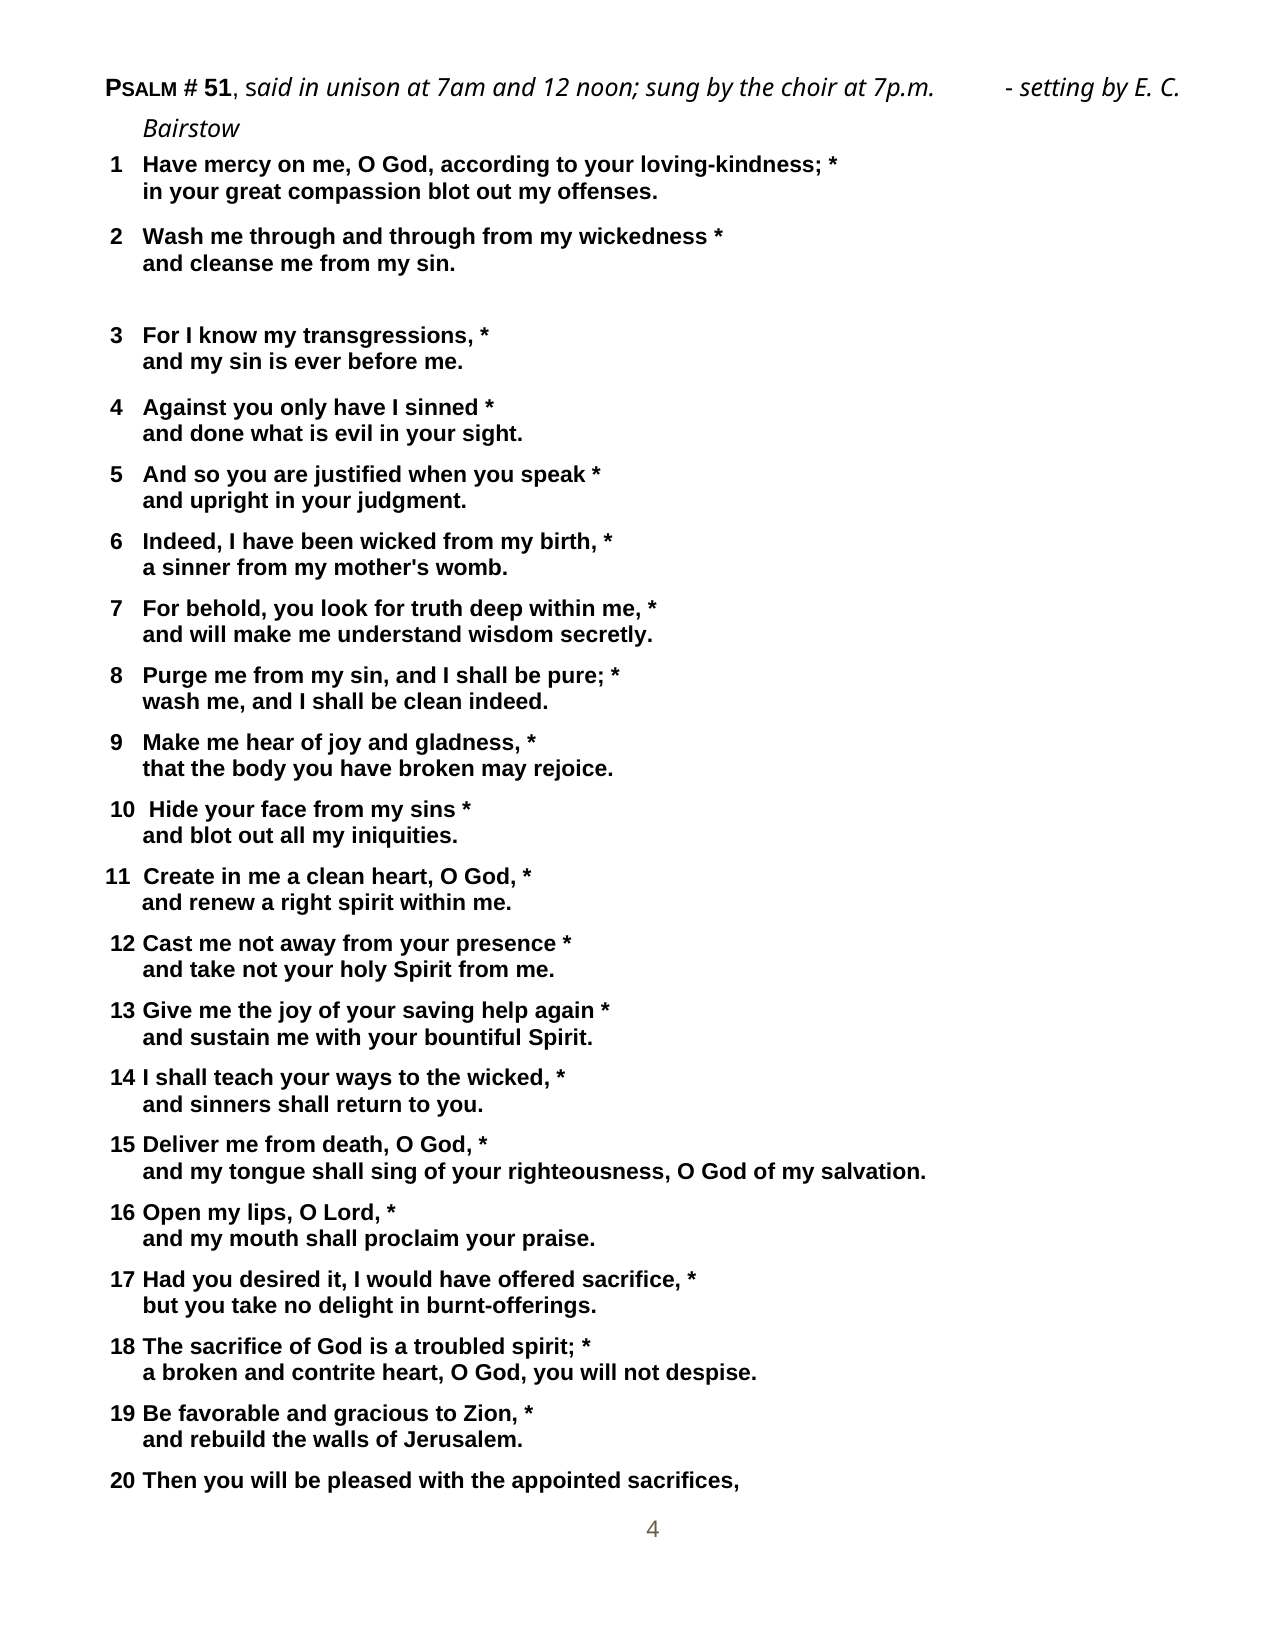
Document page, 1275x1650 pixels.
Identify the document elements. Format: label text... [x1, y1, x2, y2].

text 12 Cast me not away from your presence * and take not your holy Spirit from me. [110, 930, 1200, 983]
text 8 Purge me from my sin, and I shall be pure; * wash me, and I shall be clean indeed. [110, 662, 1200, 714]
text and my sin is ever before me. [110, 348, 1200, 374]
text and my mouth shall proclaim your praise. [110, 1225, 1200, 1251]
text 7 For behold, you look for truth deep within me, * and will make me understand wisdom secretly. [110, 595, 1200, 647]
text Psalm # 51, said in unison at 7am and 12 noon; sung by the choir at 7p.m. - setting by E. C. Bairstow [105, 70, 1200, 145]
text 11 Create in me a clean heart, O God, * [105, 849, 1200, 889]
text 5 And so you are justified when you speak * and upright in your judgment. [110, 461, 1200, 513]
text 19 Be favorable and gracious to Zion, * and rebuild the walls of Jerusalem. [110, 1400, 1200, 1452]
text 17 Had you desired it, I would have offered sacrifice, * but you take no delight in burnt-offerings. [110, 1266, 1200, 1318]
text 16 Open my lips, O Lord, * [110, 1198, 1200, 1225]
text 14 I shall teach your ways to the wicked, * and sinners shall return to you. [110, 1064, 1200, 1117]
text 10 Hide your face from my sins * [110, 796, 1200, 822]
text 9 Make me hear of joy and gladness, * that the body you have broken may rejoice. [110, 729, 1200, 782]
text and blot out all my iniquities. [110, 822, 1200, 849]
text 2 Wash me through and through from my wickedness * and cleanse me from my sin. [110, 223, 1200, 276]
text 15 Deliver me from death, O God, * and my tongue shall sing of your righteousness, O God of my salvation. [110, 1131, 1200, 1184]
text 20 Then you will be pleased with the appointed sacrifices, [110, 1467, 1200, 1493]
text 1 Have mercy on me, O God, according to your loving-kindness; * in your great compassion blot out my offenses. [110, 151, 1200, 204]
text 6 Indeed, I have been wicked from my birth, * a sinner from my mother's womb. [110, 528, 1200, 580]
text 4 Against you only have I sinned * and done what is evil in your sight. [110, 393, 1200, 446]
text and renew a right spirit within me. [105, 889, 1200, 916]
text 18 The sacrifice of God is a troubled spirit; * a broken and contrite heart, O God, you will not despise. [110, 1333, 1200, 1385]
text 13 Give me the joy of your saving help again * and sustain me with your bountiful Spirit. [110, 997, 1200, 1050]
text 3 For I know my transgressions, * [110, 322, 1200, 348]
